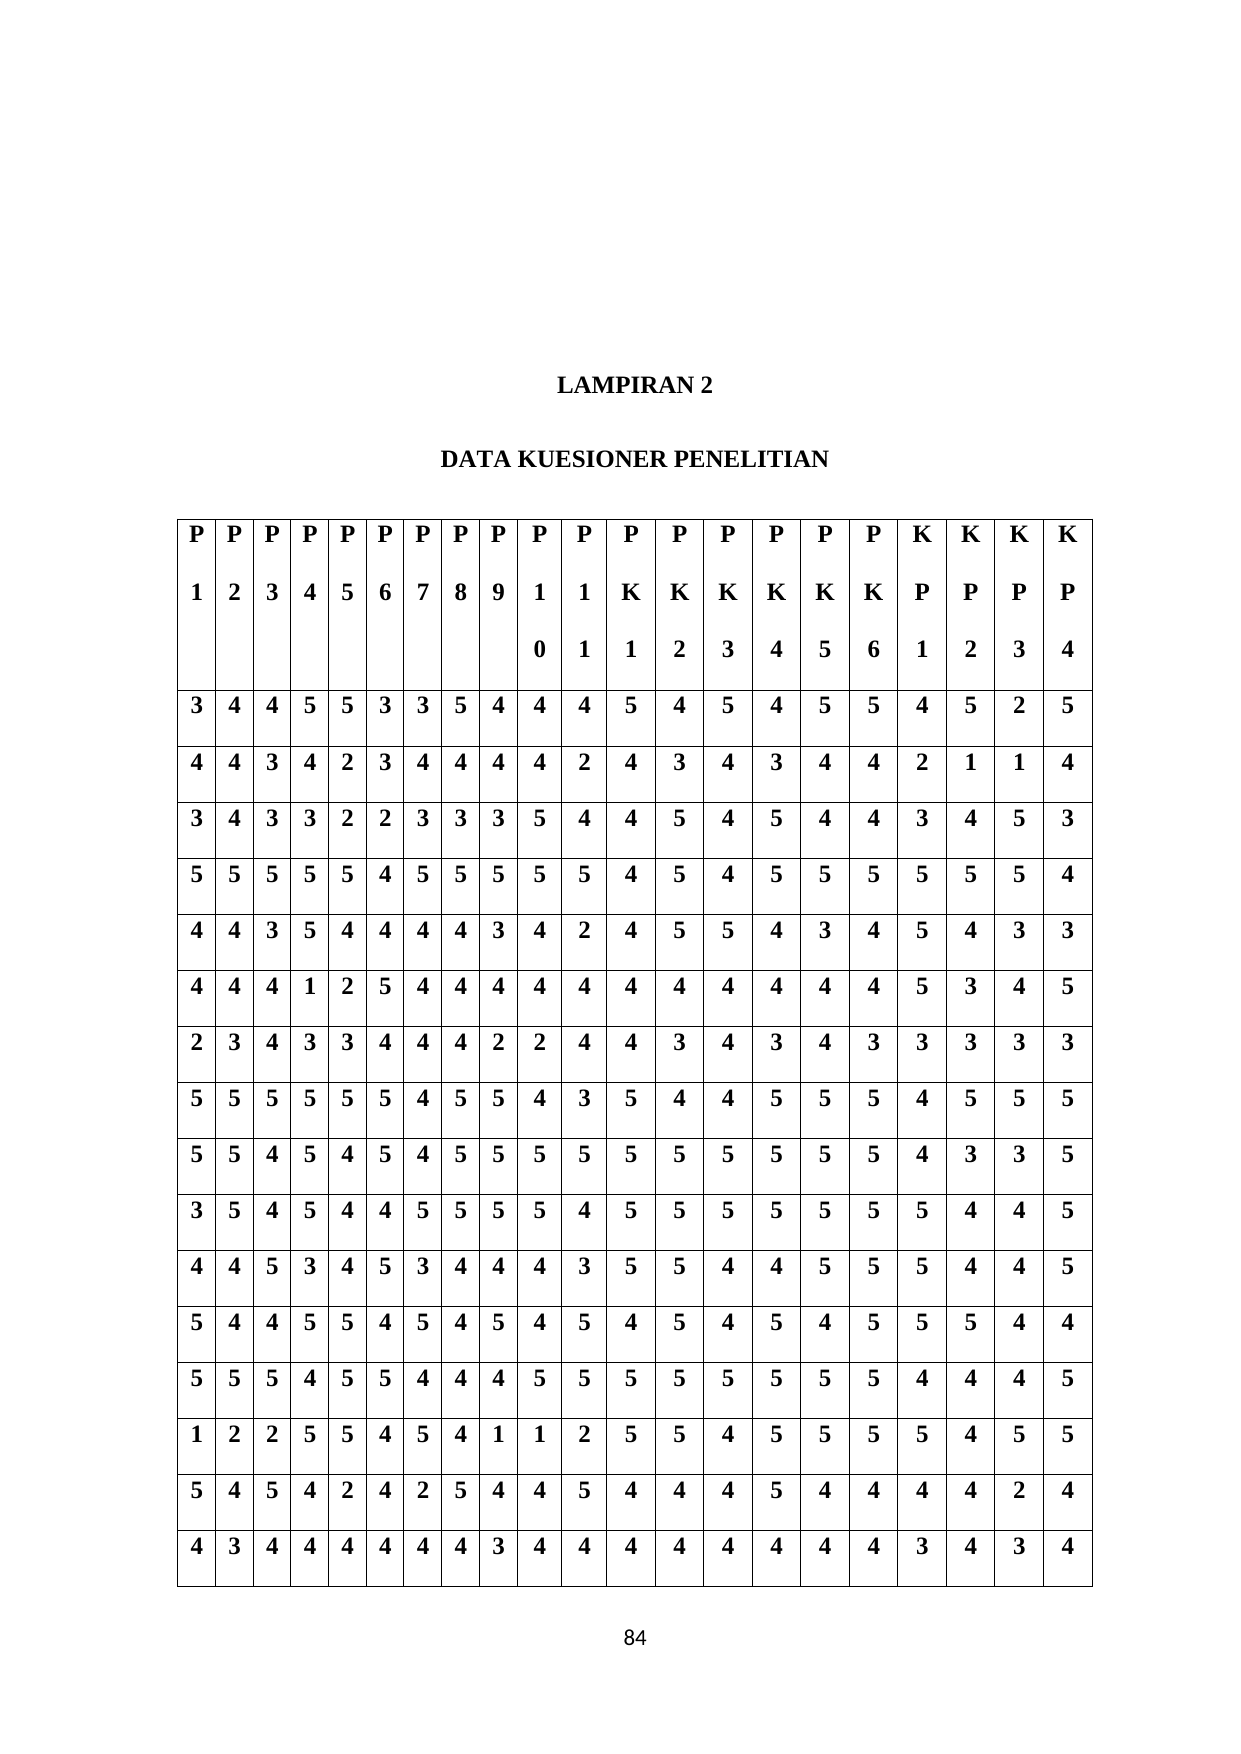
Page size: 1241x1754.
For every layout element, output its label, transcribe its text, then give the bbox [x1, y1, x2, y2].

table_cell 5 [753, 1475, 800, 1530]
table_cell 4 [562, 971, 606, 1026]
table_cell 5 [801, 859, 849, 914]
table_cell 4 [947, 1419, 994, 1474]
table_cell 4 [850, 1531, 897, 1586]
table_cell 5 [178, 1475, 215, 1530]
table_cell 5 [801, 1363, 849, 1418]
table_cell 5 [562, 1139, 606, 1194]
table_cell 3 [947, 971, 994, 1026]
table_cell 4 [518, 747, 561, 802]
table_cell 5 [291, 1307, 328, 1362]
table_cell 3 [216, 1531, 253, 1586]
table_cell 4 [480, 1363, 517, 1418]
table_cell 4 [178, 971, 215, 1026]
table_cell 4 [329, 1251, 366, 1306]
table_cell 5 [291, 859, 328, 914]
table_cell 3 [1044, 803, 1092, 858]
table_cell 5 [995, 1083, 1043, 1138]
table_cell 5 [995, 1419, 1043, 1474]
table_cell 4 [704, 1475, 752, 1530]
table_cell 4 [607, 915, 655, 970]
table_cell 5 [367, 1363, 403, 1418]
table_header P3 [254, 520, 290, 689]
table_cell 4 [254, 1139, 290, 1194]
table_cell 5 [704, 1139, 752, 1194]
table_cell 4 [947, 1531, 994, 1586]
table_cell 5 [367, 1083, 403, 1138]
table_cell 3 [480, 1531, 517, 1586]
table_cell 4 [442, 747, 479, 802]
table_cell 4 [753, 971, 800, 1026]
table_cell 5 [291, 691, 328, 746]
table_cell 4 [801, 1307, 849, 1362]
table_header P11 [562, 520, 606, 689]
table_cell 5 [329, 1419, 366, 1474]
table_cell 4 [442, 1419, 479, 1474]
table_cell 4 [367, 1475, 403, 1530]
table_cell 5 [442, 1083, 479, 1138]
table_cell 5 [178, 1083, 215, 1138]
table_cell 5 [367, 1251, 403, 1306]
table_cell 4 [656, 1531, 703, 1586]
table_cell 2 [329, 747, 366, 802]
table_cell 4 [178, 915, 215, 970]
table_cell 3 [254, 747, 290, 802]
table_cell 4 [404, 971, 441, 1026]
table_cell 4 [656, 1083, 703, 1138]
table_cell 4 [995, 1195, 1043, 1250]
table_cell 5 [291, 1195, 328, 1250]
table_cell 4 [850, 915, 897, 970]
table_cell 5 [656, 1195, 703, 1250]
table_cell 5 [607, 1139, 655, 1194]
table_cell 3 [291, 1251, 328, 1306]
table_cell 5 [518, 803, 561, 858]
table_cell 5 [178, 859, 215, 914]
table_cell 4 [518, 1251, 561, 1306]
table_cell 5 [801, 1083, 849, 1138]
table_cell 4 [404, 1139, 441, 1194]
table_cell 4 [291, 1531, 328, 1586]
table_cell 4 [404, 747, 441, 802]
table_cell 5 [291, 915, 328, 970]
table_cell 5 [562, 1475, 606, 1530]
table_cell 3 [898, 1027, 946, 1082]
table_cell 1 [178, 1419, 215, 1474]
table_cell 5 [367, 971, 403, 1026]
table_cell 5 [216, 1139, 253, 1194]
table_cell 4 [704, 971, 752, 1026]
table_cell 4 [216, 1475, 253, 1530]
table_cell 4 [898, 691, 946, 746]
table_cell 4 [442, 1363, 479, 1418]
table_cell 4 [607, 1475, 655, 1530]
table_cell 4 [801, 971, 849, 1026]
table_cell 4 [607, 803, 655, 858]
table_cell 3 [898, 1531, 946, 1586]
table_cell 5 [562, 859, 606, 914]
table_cell 5 [753, 1307, 800, 1362]
table_cell 5 [518, 1139, 561, 1194]
table_cell 4 [291, 1363, 328, 1418]
table_cell 4 [995, 1307, 1043, 1362]
table_cell 4 [947, 915, 994, 970]
table_header PK5 [801, 520, 849, 689]
table_cell 3 [995, 915, 1043, 970]
table_cell 3 [404, 1251, 441, 1306]
table_cell 5 [995, 859, 1043, 914]
table_cell 5 [562, 1307, 606, 1362]
table_cell 3 [753, 1027, 800, 1082]
table_cell 5 [254, 1475, 290, 1530]
table_header PK2 [656, 520, 703, 689]
table_header PK4 [753, 520, 800, 689]
table_cell 2 [480, 1027, 517, 1082]
table_cell 5 [291, 1419, 328, 1474]
table_cell 5 [1044, 1251, 1092, 1306]
table_header P5 [329, 520, 366, 689]
table_cell 4 [753, 1531, 800, 1586]
table_cell 4 [656, 1475, 703, 1530]
table_cell 5 [753, 803, 800, 858]
table_cell 4 [607, 971, 655, 1026]
table_cell 4 [995, 1363, 1043, 1418]
table_cell 2 [254, 1419, 290, 1474]
table_cell 3 [329, 1027, 366, 1082]
table_cell 2 [329, 971, 366, 1026]
table_cell 4 [367, 1419, 403, 1474]
table_cell 5 [801, 1419, 849, 1474]
table_cell 4 [947, 1195, 994, 1250]
table_cell 5 [442, 1195, 479, 1250]
table_cell 4 [704, 803, 752, 858]
table_cell 5 [329, 1307, 366, 1362]
table_cell 4 [850, 971, 897, 1026]
table_cell 4 [704, 1027, 752, 1082]
table_cell 4 [704, 1251, 752, 1306]
table_cell 4 [704, 1307, 752, 1362]
table_cell 4 [291, 747, 328, 802]
table_cell 5 [656, 1419, 703, 1474]
table_cell 5 [947, 859, 994, 914]
table_cell 4 [367, 1195, 403, 1250]
table_header KP1 [898, 520, 946, 689]
table_cell 5 [947, 1307, 994, 1362]
table_cell 4 [216, 803, 253, 858]
table_cell 5 [607, 691, 655, 746]
table_cell 2 [518, 1027, 561, 1082]
table_cell 4 [254, 1027, 290, 1082]
table_cell 4 [562, 803, 606, 858]
table_cell 2 [898, 747, 946, 802]
table_cell 2 [367, 803, 403, 858]
table_cell 3 [291, 803, 328, 858]
table_cell 5 [753, 859, 800, 914]
table_cell 5 [254, 1251, 290, 1306]
table_cell 3 [656, 747, 703, 802]
table_cell 5 [329, 691, 366, 746]
table_cell 4 [704, 1531, 752, 1586]
text LAMPIRAN 2 [177, 370, 1092, 399]
table_header P1 [178, 520, 215, 689]
table_cell 5 [753, 1363, 800, 1418]
table_cell 4 [704, 747, 752, 802]
table_cell 5 [995, 803, 1043, 858]
table_cell 5 [753, 1083, 800, 1138]
table_cell 4 [518, 971, 561, 1026]
table_cell 5 [607, 1083, 655, 1138]
table_cell 2 [562, 747, 606, 802]
table_cell 5 [1044, 1419, 1092, 1474]
table_cell 3 [216, 1027, 253, 1082]
table_cell 4 [704, 1083, 752, 1138]
table_cell 3 [1044, 1027, 1092, 1082]
table_cell 4 [753, 915, 800, 970]
table_cell 3 [995, 1027, 1043, 1082]
table_cell 4 [607, 1027, 655, 1082]
table_cell 4 [518, 915, 561, 970]
table_cell 3 [850, 1027, 897, 1082]
table_cell 5 [656, 1139, 703, 1194]
table_cell 5 [178, 1307, 215, 1362]
table_cell 5 [656, 803, 703, 858]
table_cell 3 [656, 1027, 703, 1082]
table_cell 1 [518, 1419, 561, 1474]
table_cell 5 [801, 1251, 849, 1306]
table_cell 4 [801, 1027, 849, 1082]
table_cell 5 [480, 1083, 517, 1138]
table_cell 1 [947, 747, 994, 802]
table_cell 5 [607, 1363, 655, 1418]
table_cell 4 [898, 1139, 946, 1194]
table_cell 4 [1044, 1307, 1092, 1362]
table_cell 5 [850, 1251, 897, 1306]
table_cell 5 [850, 1083, 897, 1138]
table_cell 5 [704, 691, 752, 746]
table_cell 5 [753, 1419, 800, 1474]
table_cell 5 [607, 1251, 655, 1306]
table_cell 5 [480, 1139, 517, 1194]
table_cell 4 [562, 691, 606, 746]
table_cell 4 [656, 971, 703, 1026]
table_cell 4 [801, 1475, 849, 1530]
table_cell 4 [947, 803, 994, 858]
table_cell 4 [480, 971, 517, 1026]
table_cell 5 [216, 1363, 253, 1418]
table_cell 5 [442, 691, 479, 746]
table_cell 5 [898, 859, 946, 914]
table_cell 5 [254, 1363, 290, 1418]
table_cell 5 [1044, 971, 1092, 1026]
table_cell 3 [995, 1139, 1043, 1194]
table_cell 5 [656, 1363, 703, 1418]
table_cell 5 [656, 1307, 703, 1362]
table_cell 3 [367, 691, 403, 746]
table_cell 4 [216, 1251, 253, 1306]
text DATA KUESIONER PENELITIAN [177, 444, 1092, 473]
table_cell 5 [404, 1419, 441, 1474]
table_cell 1 [480, 1419, 517, 1474]
table_cell 5 [216, 859, 253, 914]
table_cell 3 [480, 803, 517, 858]
table_cell 3 [291, 1027, 328, 1082]
table_cell 5 [1044, 1195, 1092, 1250]
table_cell 4 [178, 1531, 215, 1586]
table_cell 4 [898, 1363, 946, 1418]
table_cell 5 [801, 1195, 849, 1250]
table_cell 2 [562, 1419, 606, 1474]
table_cell 4 [704, 859, 752, 914]
table_header P9 [480, 520, 517, 689]
table_cell 4 [404, 1027, 441, 1082]
table_cell 3 [898, 803, 946, 858]
table_header P2 [216, 520, 253, 689]
table_cell 1 [291, 971, 328, 1026]
table_cell 3 [562, 1083, 606, 1138]
table_cell 5 [518, 859, 561, 914]
table_cell 5 [656, 1251, 703, 1306]
table_cell 3 [753, 747, 800, 802]
table_cell 5 [367, 1139, 403, 1194]
table_cell 5 [898, 1419, 946, 1474]
table_cell 1 [995, 747, 1043, 802]
table_cell 4 [442, 1307, 479, 1362]
table_header KP3 [995, 520, 1043, 689]
table_cell 4 [518, 1475, 561, 1530]
table_cell 4 [178, 1251, 215, 1306]
table_cell 4 [607, 859, 655, 914]
table_cell 4 [947, 1363, 994, 1418]
table_cell 4 [254, 691, 290, 746]
table_cell 5 [329, 1083, 366, 1138]
table_cell 5 [480, 859, 517, 914]
table_cell 5 [704, 915, 752, 970]
table_cell 4 [329, 1195, 366, 1250]
table_cell 3 [1044, 915, 1092, 970]
table_cell 4 [254, 971, 290, 1026]
table_cell 4 [178, 747, 215, 802]
table_cell 5 [254, 859, 290, 914]
table_header KP4 [1044, 520, 1092, 689]
table_cell 4 [753, 1251, 800, 1306]
table_header P8 [442, 520, 479, 689]
table_cell 5 [898, 1195, 946, 1250]
table_cell 5 [850, 1363, 897, 1418]
table_cell 5 [850, 1307, 897, 1362]
table_cell 5 [291, 1139, 328, 1194]
table_cell 5 [898, 971, 946, 1026]
table_cell 4 [404, 1363, 441, 1418]
table_header KP2 [947, 520, 994, 689]
table_cell 4 [850, 803, 897, 858]
table_cell 5 [656, 915, 703, 970]
table_cell 5 [480, 1307, 517, 1362]
table_cell 5 [178, 1139, 215, 1194]
table_cell 4 [254, 1531, 290, 1586]
table_cell 4 [367, 1027, 403, 1082]
table_cell 5 [801, 691, 849, 746]
table_cell 3 [404, 803, 441, 858]
table_cell 4 [518, 691, 561, 746]
table_cell 4 [442, 1251, 479, 1306]
table_cell 5 [404, 1195, 441, 1250]
table_cell 4 [801, 1531, 849, 1586]
table_cell 4 [442, 1027, 479, 1082]
table_cell 3 [801, 915, 849, 970]
table_cell 5 [404, 1307, 441, 1362]
table_cell 4 [607, 1307, 655, 1362]
table_cell 4 [995, 1251, 1043, 1306]
table_cell 2 [995, 1475, 1043, 1530]
table_cell 3 [178, 691, 215, 746]
table_cell 4 [367, 915, 403, 970]
table_cell 5 [216, 1195, 253, 1250]
table_cell 5 [947, 691, 994, 746]
table_cell 5 [480, 1195, 517, 1250]
table_cell 4 [404, 915, 441, 970]
table_cell 5 [753, 1139, 800, 1194]
table_cell 5 [850, 691, 897, 746]
table_cell 2 [562, 915, 606, 970]
table_cell 4 [404, 1531, 441, 1586]
table_cell 4 [254, 1307, 290, 1362]
table_cell 5 [947, 1083, 994, 1138]
table_cell 5 [518, 1363, 561, 1418]
table_cell 4 [995, 971, 1043, 1026]
table_cell 2 [995, 691, 1043, 746]
table_cell 4 [607, 747, 655, 802]
table_cell 5 [329, 1363, 366, 1418]
table_cell 3 [562, 1251, 606, 1306]
table_cell 4 [329, 1139, 366, 1194]
table_cell 4 [480, 747, 517, 802]
table_cell 5 [898, 915, 946, 970]
table_cell 5 [850, 1195, 897, 1250]
table_cell 4 [216, 1307, 253, 1362]
table_cell 3 [947, 1139, 994, 1194]
table_cell 3 [254, 803, 290, 858]
table_cell 4 [518, 1083, 561, 1138]
table_cell 5 [850, 1139, 897, 1194]
table_cell 3 [178, 1195, 215, 1250]
table_cell 3 [178, 803, 215, 858]
table_cell 5 [898, 1251, 946, 1306]
table_cell 5 [291, 1083, 328, 1138]
table_cell 4 [947, 1251, 994, 1306]
table_cell 4 [1044, 1531, 1092, 1586]
table_cell 4 [562, 1531, 606, 1586]
table_cell 5 [704, 1363, 752, 1418]
table_cell 5 [442, 859, 479, 914]
table_cell 4 [518, 1307, 561, 1362]
table_cell 4 [898, 1083, 946, 1138]
table_cell 5 [216, 1083, 253, 1138]
table_cell 4 [404, 1083, 441, 1138]
table_cell 4 [216, 915, 253, 970]
table_cell 4 [753, 691, 800, 746]
table_cell 4 [216, 691, 253, 746]
table_cell 5 [442, 1475, 479, 1530]
table_cell 4 [442, 971, 479, 1026]
table_cell 5 [562, 1363, 606, 1418]
table_cell 4 [329, 1531, 366, 1586]
table_cell 5 [1044, 1363, 1092, 1418]
table_cell 3 [254, 915, 290, 970]
table_cell 4 [607, 1531, 655, 1586]
table_cell 5 [607, 1195, 655, 1250]
table_cell 4 [704, 1419, 752, 1474]
table_cell 4 [367, 1307, 403, 1362]
table_cell 4 [480, 1251, 517, 1306]
table_cell 5 [329, 859, 366, 914]
table_cell 5 [850, 1419, 897, 1474]
table_cell 2 [329, 803, 366, 858]
table_cell 4 [367, 859, 403, 914]
table_header P7 [404, 520, 441, 689]
table_cell 4 [518, 1531, 561, 1586]
table_header P6 [367, 520, 403, 689]
table_cell 2 [329, 1475, 366, 1530]
table_cell 3 [480, 915, 517, 970]
table_header PK1 [607, 520, 655, 689]
table_cell 2 [216, 1419, 253, 1474]
table_cell 4 [367, 1531, 403, 1586]
table_cell 5 [178, 1363, 215, 1418]
table_cell 5 [801, 1139, 849, 1194]
table_cell 5 [898, 1307, 946, 1362]
table_cell 4 [562, 1027, 606, 1082]
table_cell 4 [656, 691, 703, 746]
table_cell 5 [1044, 691, 1092, 746]
table_header PK3 [704, 520, 752, 689]
table_cell 4 [850, 747, 897, 802]
table_cell 4 [1044, 1475, 1092, 1530]
table_header P10 [518, 520, 561, 689]
table_cell 5 [442, 1139, 479, 1194]
table_cell 3 [404, 691, 441, 746]
table_cell 4 [216, 747, 253, 802]
table_cell 5 [518, 1195, 561, 1250]
table_cell 3 [367, 747, 403, 802]
table_cell 5 [1044, 1139, 1092, 1194]
table_cell 5 [404, 859, 441, 914]
table_cell 5 [254, 1083, 290, 1138]
table_cell 4 [442, 1531, 479, 1586]
table_cell 5 [704, 1195, 752, 1250]
table_cell 2 [178, 1027, 215, 1082]
table_cell 3 [947, 1027, 994, 1082]
table_cell 5 [656, 859, 703, 914]
table_cell 4 [898, 1475, 946, 1530]
table_cell 4 [329, 915, 366, 970]
table_cell 4 [1044, 747, 1092, 802]
table_cell 4 [291, 1475, 328, 1530]
table_cell 4 [801, 803, 849, 858]
table_header P4 [291, 520, 328, 689]
table_cell 4 [442, 915, 479, 970]
table_cell 4 [1044, 859, 1092, 914]
table_cell 4 [216, 971, 253, 1026]
table_cell 4 [254, 1195, 290, 1250]
table_cell 4 [480, 1475, 517, 1530]
table_cell 3 [995, 1531, 1043, 1586]
table_cell 4 [801, 747, 849, 802]
table_cell 4 [850, 1475, 897, 1530]
table_cell 4 [480, 691, 517, 746]
table_cell 5 [753, 1195, 800, 1250]
table_cell 5 [850, 859, 897, 914]
table_cell 5 [1044, 1083, 1092, 1138]
table_cell 4 [947, 1475, 994, 1530]
table_cell 2 [404, 1475, 441, 1530]
table_cell 4 [562, 1195, 606, 1250]
table_cell 5 [607, 1419, 655, 1474]
table_cell 3 [442, 803, 479, 858]
table_header PK6 [850, 520, 897, 689]
